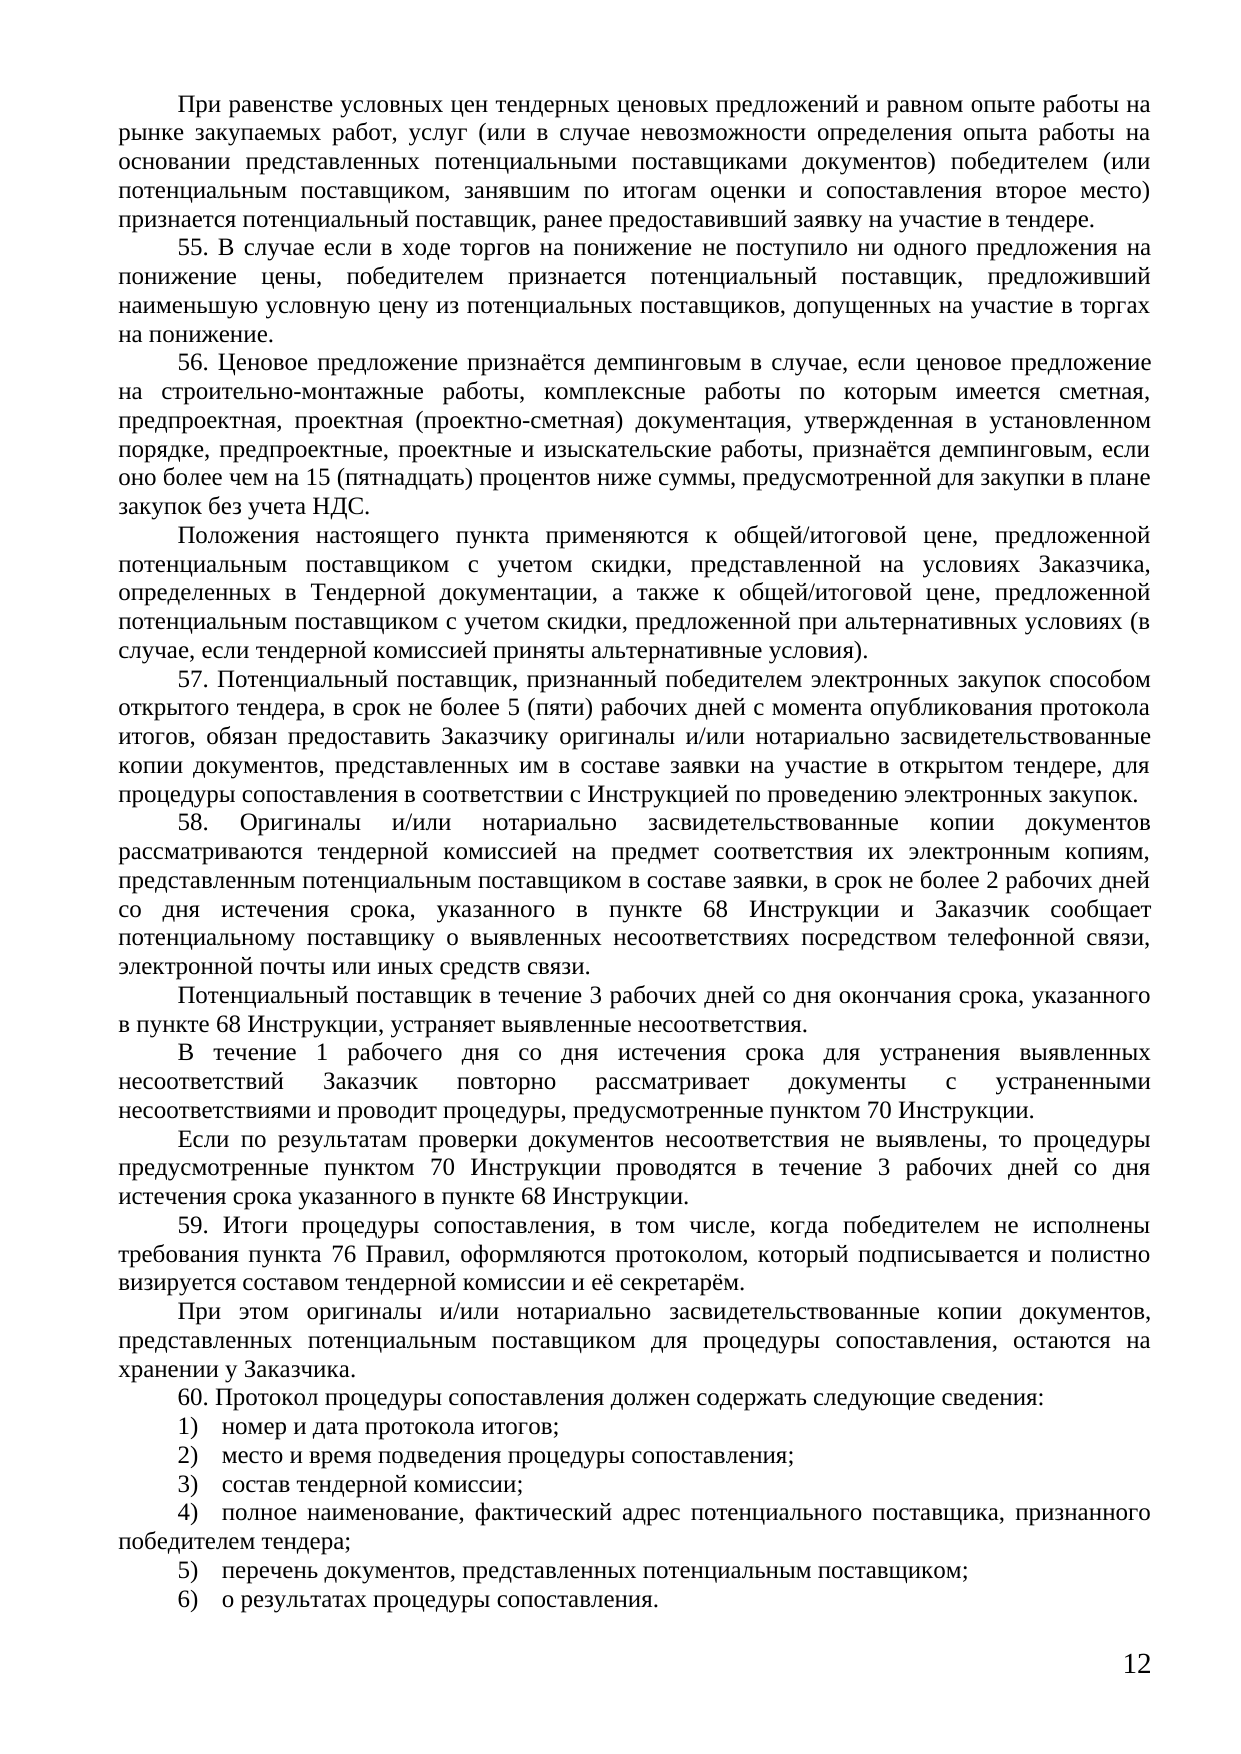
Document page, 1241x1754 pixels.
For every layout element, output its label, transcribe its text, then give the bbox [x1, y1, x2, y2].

list Если по результатам проверки документов несоответствия не выявлены, то процедуры предусмотренные пунктом 70 Инструкции проводятся в течение 3 рабочих дней со дня истечения срока указанного в пункте 68 Инструкции. [118, 1124, 1152, 1210]
list полное наименование, фактический адрес потенциального поставщика, признанного победителем тендера; [118, 1497, 1152, 1555]
list 55. В случае если в ходе торгов на понижение не поступило ни одного предложения на понижение цены, победителем признается потенциальный поставщик, предложивший наименьшую условную цену из потенциальных поставщиков, допущенных на участие в торгах на понижение. [118, 232, 1152, 347]
list номер и дата протокола итогов; [118, 1411, 1152, 1440]
list состав тендерной комиссии; [118, 1469, 1152, 1497]
list место и время подведения процедуры сопоставления; [118, 1440, 1152, 1469]
text 56. Ценовое предложение признаётся демпинговым в случае, если ценовое предложение на строительно-монтажные работы, комплексные работы по которым имеется сметная, предпроектная, проектная (проектно-сметная) документация, утвержденная в установленном порядке, предпроектные, проектные и изыскательские работы, признаётся демпинговым, если оно более чем на 15 (пятнадцать) процентов ниже суммы, предусмотренной для закупки в плане закупок без учета НДС. [118, 347, 1152, 520]
list о результатах процедуры сопоставления. [118, 1584, 1152, 1612]
list перечень документов, представленных потенциальным поставщиком; [118, 1555, 1152, 1584]
list 58. Оригиналы и/или нотариально засвидетельствованные копии документов рассматриваются тендерной комиссией на предмет соответствия их электронным копиям, представленным потенциальным поставщиком в составе заявки, в срок не более 2 рабочих дней со дня истечения срока, указанного в пункте 68 Инструкции и Заказчик сообщает потенциальному поставщику о выявленных несоответствиях посредством телефонной связи, электронной почты или иных средств связи. [118, 807, 1152, 980]
text При равенстве условных цен тендерных ценовых предложений и равном опыте работы на рынке закупаемых работ, услуг (или в случае невозможности определения опыта работы на основании представленных потенциальными поставщиками документов) победителем (или потенциальным поставщиком, занявшим по итогам оценки и сопоставления второе место) признается потенциальный поставщик, ранее предоставивший заявку на участие в тендере. [118, 89, 1152, 232]
list При этом оригиналы и/или нотариально засвидетельствованные копии документов, представленных потенциальным поставщиком для процедуры сопоставления, остаются на хранении у Заказчика. [118, 1296, 1152, 1382]
text В течение 1 рабочего дня со дня истечения срока для устранения выявленных несоответствий Заказчик повторно рассматривает документы с устраненными несоответствиями и проводит процедуры, предусмотренные пунктом 70 Инструкции. [118, 1037, 1152, 1124]
text Положения настоящего пункта применяются к общей/итоговой цене, предложенной потенциальным поставщиком с учетом скидки, представленной на условиях Заказчика, определенных в Тендерной документации, а также к общей/итоговой цене, предложенной потенциальным поставщиком с учетом скидки, предложенной при альтернативных условиях (в случае, если тендерной комиссией приняты альтернативные условия). [118, 520, 1152, 664]
list 60. Протокол процедуры сопоставления должен содержать следующие сведения: [118, 1382, 1152, 1411]
text Потенциальный поставщик в течение 3 рабочих дней со дня окончания срока, указанного в пункте 68 Инструкции, устраняет выявленные несоответствия. [118, 980, 1152, 1037]
list 59. Итоги процедуры сопоставления, в том числе, когда победителем не исполнены требования пункта 76 Правил, оформляются протоколом, который подписывается и полистно визируется составом тендерной комиссии и её секретарём. [118, 1210, 1152, 1296]
text 57. Потенциальный поставщик, признанный победителем электронных закупок способом открытого тендера, в срок не более 5 (пяти) рабочих дней с момента опубликования протокола итогов, обязан предоставить Заказчику оригиналы и/или нотариально засвидетельствованные копии документов, представленных им в составе заявки на участие в открытом тендере, для процедуры сопоставления в соответствии с Инструкцией по проведению электронных закупок. [118, 664, 1152, 807]
